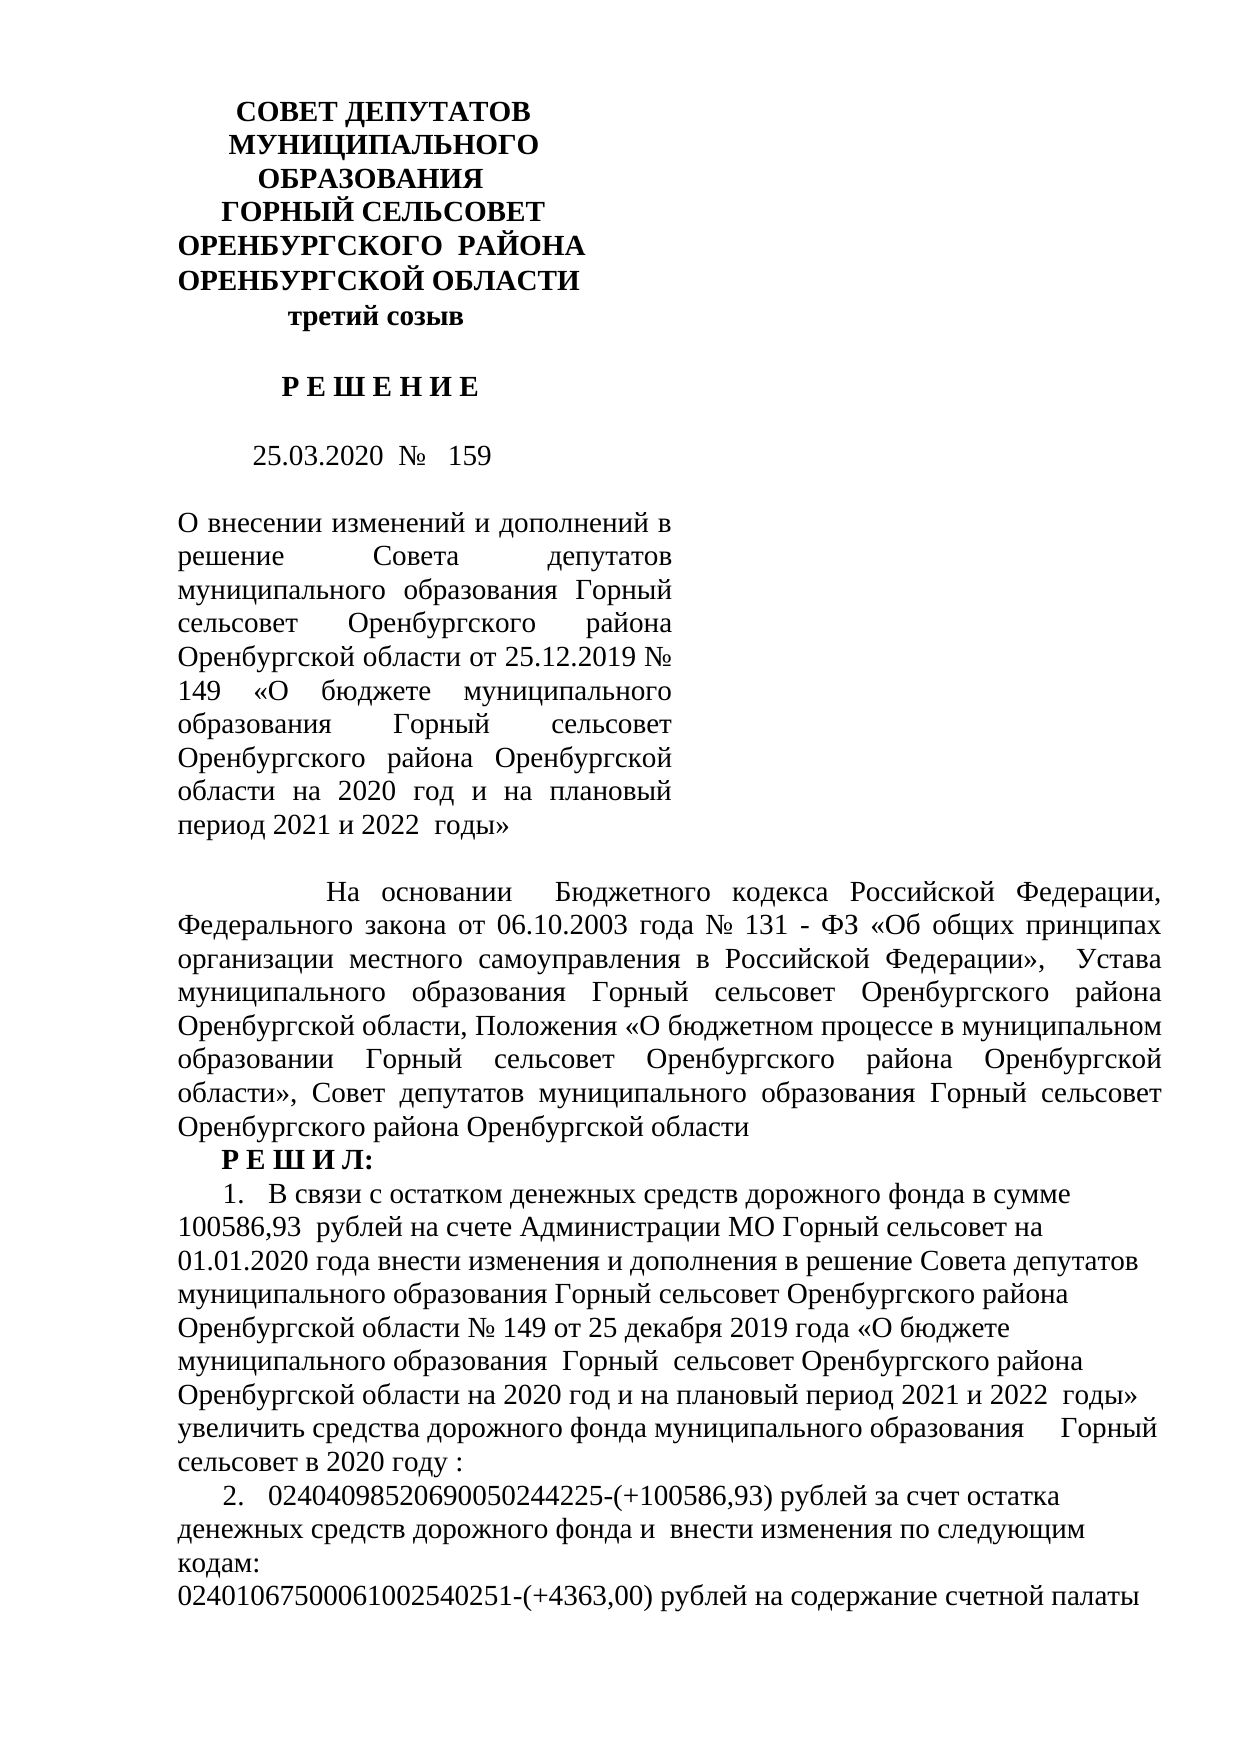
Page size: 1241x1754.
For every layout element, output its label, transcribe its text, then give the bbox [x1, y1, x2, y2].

text Р Е Ш Е Н И Е [252, 369, 1162, 402]
text 02401067500061002540251-(+4363,00) рублей на содержание счетной палаты [177, 1578, 1162, 1612]
text денежных средств дорожного фонда и внести изменения по следующим кодам: [177, 1511, 1162, 1578]
text 100586,93 рублей на счете Администрации МО Горный сельсовет на 01.01.2020 года внести изменения и дополнения в решение Совета депутатов муниципального образования Горный сельсовет Оренбургского района Оренбургской области № 149 от 25 декабря 2019 года «О бюджете муниципального образования Горный сельсовет Оренбургского района Оренбургской области на 2020 год и на плановый период 2021 и 2022 годы» увеличить средства дорожного фонда муниципального образования Горный сельсовет в 2020 году : [177, 1209, 1162, 1478]
text третий созыв [177, 298, 642, 332]
list В связи с остатком денежных средств дорожного фонда в сумме [222, 1176, 1162, 1209]
text 25.03.2020 № 159 [252, 438, 1162, 471]
text На основании Бюджетного кодекса Российской Федерации, Федерального закона от 06.10.2003 года № 131 - ФЗ «Об общих принципах организации местного самоуправления в Российской Федерации», Устава муниципального образования Горный сельсовет Оренбургского района Оренбургской области, Положения «О бюджетном процессе в муниципальном образовании Горный сельсовет Оренбургского района Оренбургской области», Совет депутатов муниципального образования Горный сельсовет Оренбургского района Оренбургской области [177, 874, 1162, 1142]
text Р Е Ш И Л: [177, 1142, 1162, 1176]
text СОВЕТ ДЕПУТАТОВ [177, 94, 1162, 127]
text ОРЕНБУРГСКОГО РАЙОНА ОРЕНБУРГСКОЙ ОБЛАСТИ [177, 228, 676, 297]
table_header О внесении изменений и дополнений в решение Совета депутатов муниципального образования Горный сельсовет Оренбургского района Оренбургской области от 25.12.2019 № 149 «О бюджете муниципального образования Горный сельсовет Оренбургского района Оренбургской области на 2020 год и на плановый период 2021 и 2022 годы» [166, 505, 683, 840]
text ГОРНЫЙ СЕЛЬСОВЕТ [177, 194, 1162, 228]
text ОБРАЗОВАНИЯ [177, 161, 1162, 194]
text МУНИЦИПАЛЬНОГО [177, 127, 1162, 161]
list 02404098520690050244225-(+100586,93) рублей за счет остатка [222, 1478, 1162, 1511]
